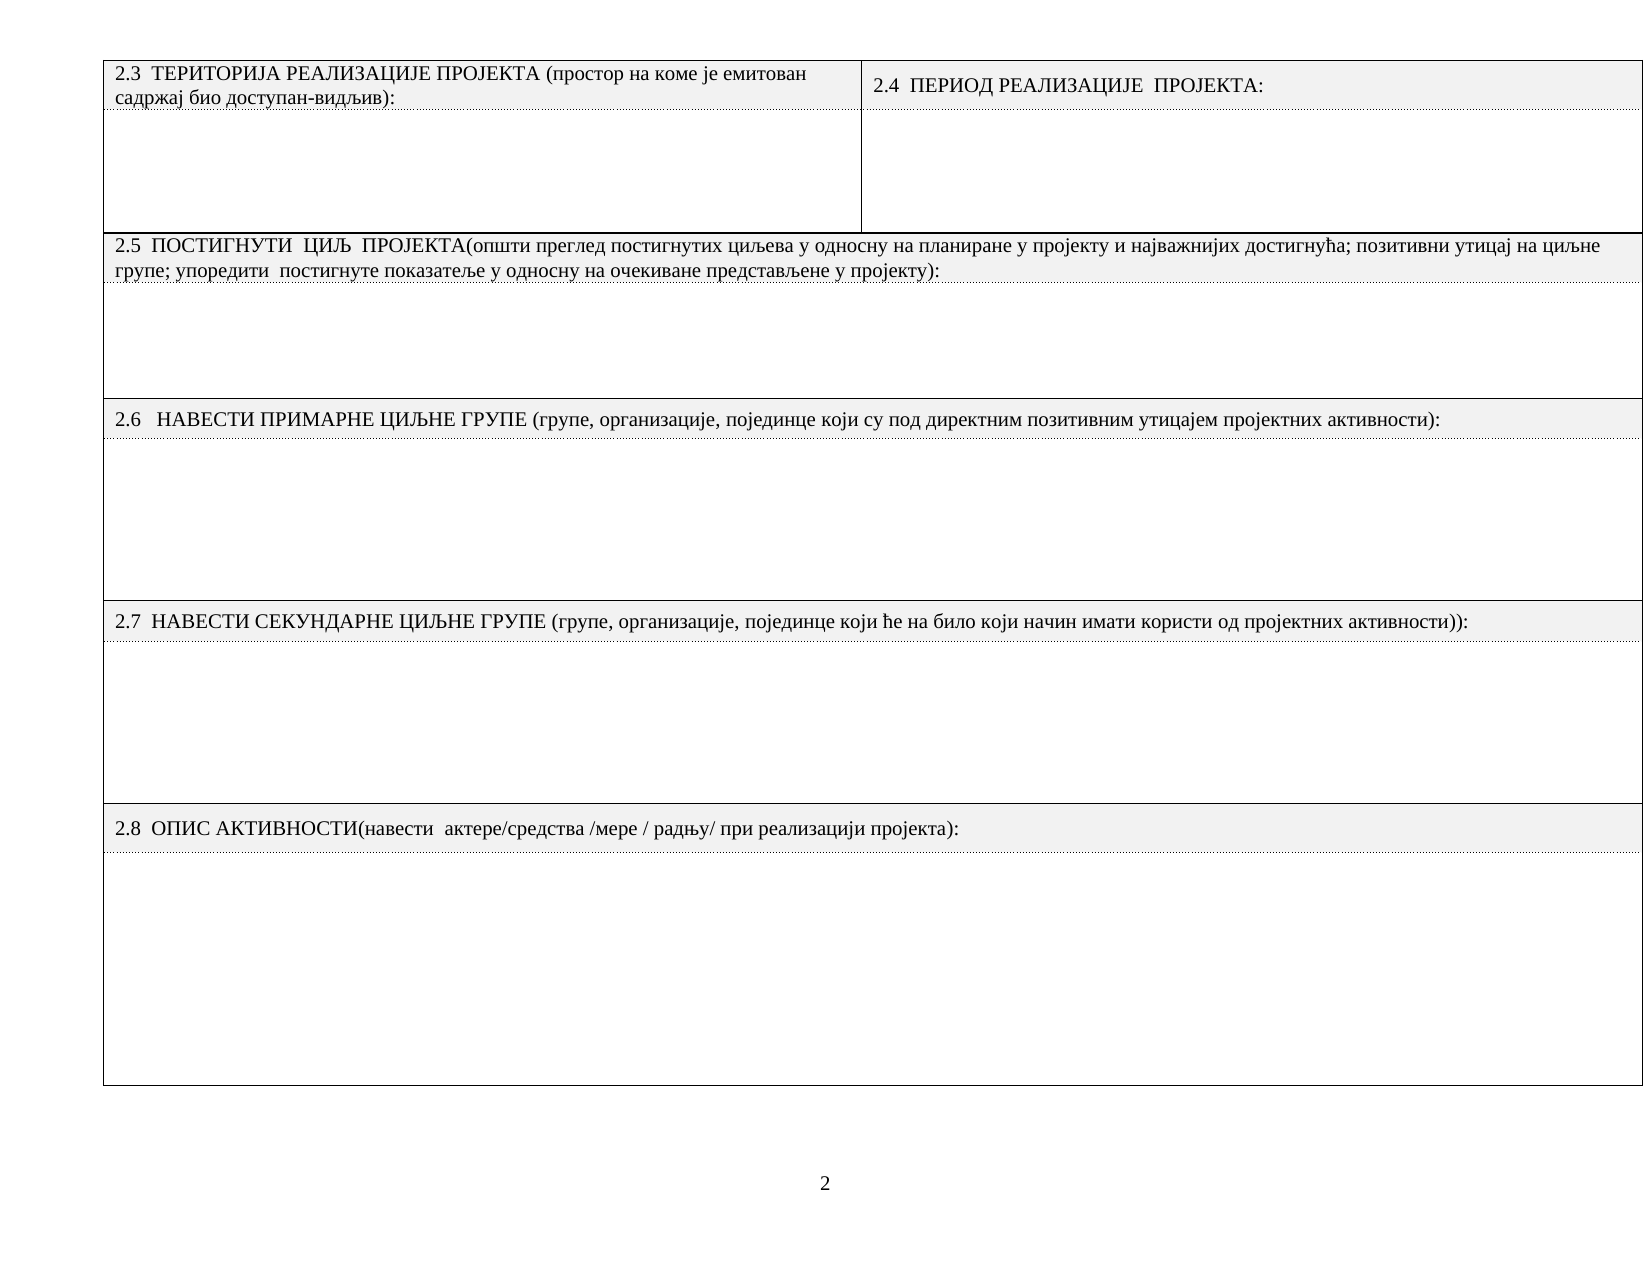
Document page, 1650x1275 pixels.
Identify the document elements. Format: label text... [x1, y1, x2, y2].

table_cell 2.3 ТЕРИТОРИЈА РЕАЛИЗАЦИЈЕ ПРОЈЕКТА (простор на коме је емитован садржај био доступан-видљив): [104, 61, 861, 109]
table_cell 2.8 ОПИС АКТИВНОСТИ(навести актере/средства /мере / радњу/ при реализацији пројекта): [104, 804, 1642, 852]
table_cell [862, 109, 1642, 232]
table_cell 2.6 НАВЕСТИ ПРИМАРНЕ ЦИЉНЕ ГРУПЕ (групе, организације, појединце који су под директним позитивним утицајем пројектних активности): [104, 399, 1642, 438]
table_cell [104, 438, 1642, 600]
table_cell [104, 852, 1642, 1085]
table_cell 2.7 НАВЕСТИ СЕКУНДАРНЕ ЦИЉНЕ ГРУПЕ (групе, организације, појединце који ће на било који начин имати користи од пројектних активности)): [104, 601, 1642, 641]
table_cell [104, 282, 1642, 398]
table_cell [104, 109, 861, 232]
table_cell 2.5 ПОСТИГНУТИ ЦИЉ ПРОЈЕКТА(општи преглед постигнутих циљева у односну на планиране у пројекту и најважнијих достигнућа; позитивни утицај на циљне групе; упоредити постигнуте показатеље у односну на очекиване представљене у пројекту): [104, 234, 1642, 282]
table_cell 2.4 ПЕРИОД РЕАЛИЗАЦИЈЕ ПРОЈЕКТА: [862, 61, 1642, 109]
table_cell [104, 641, 1642, 802]
